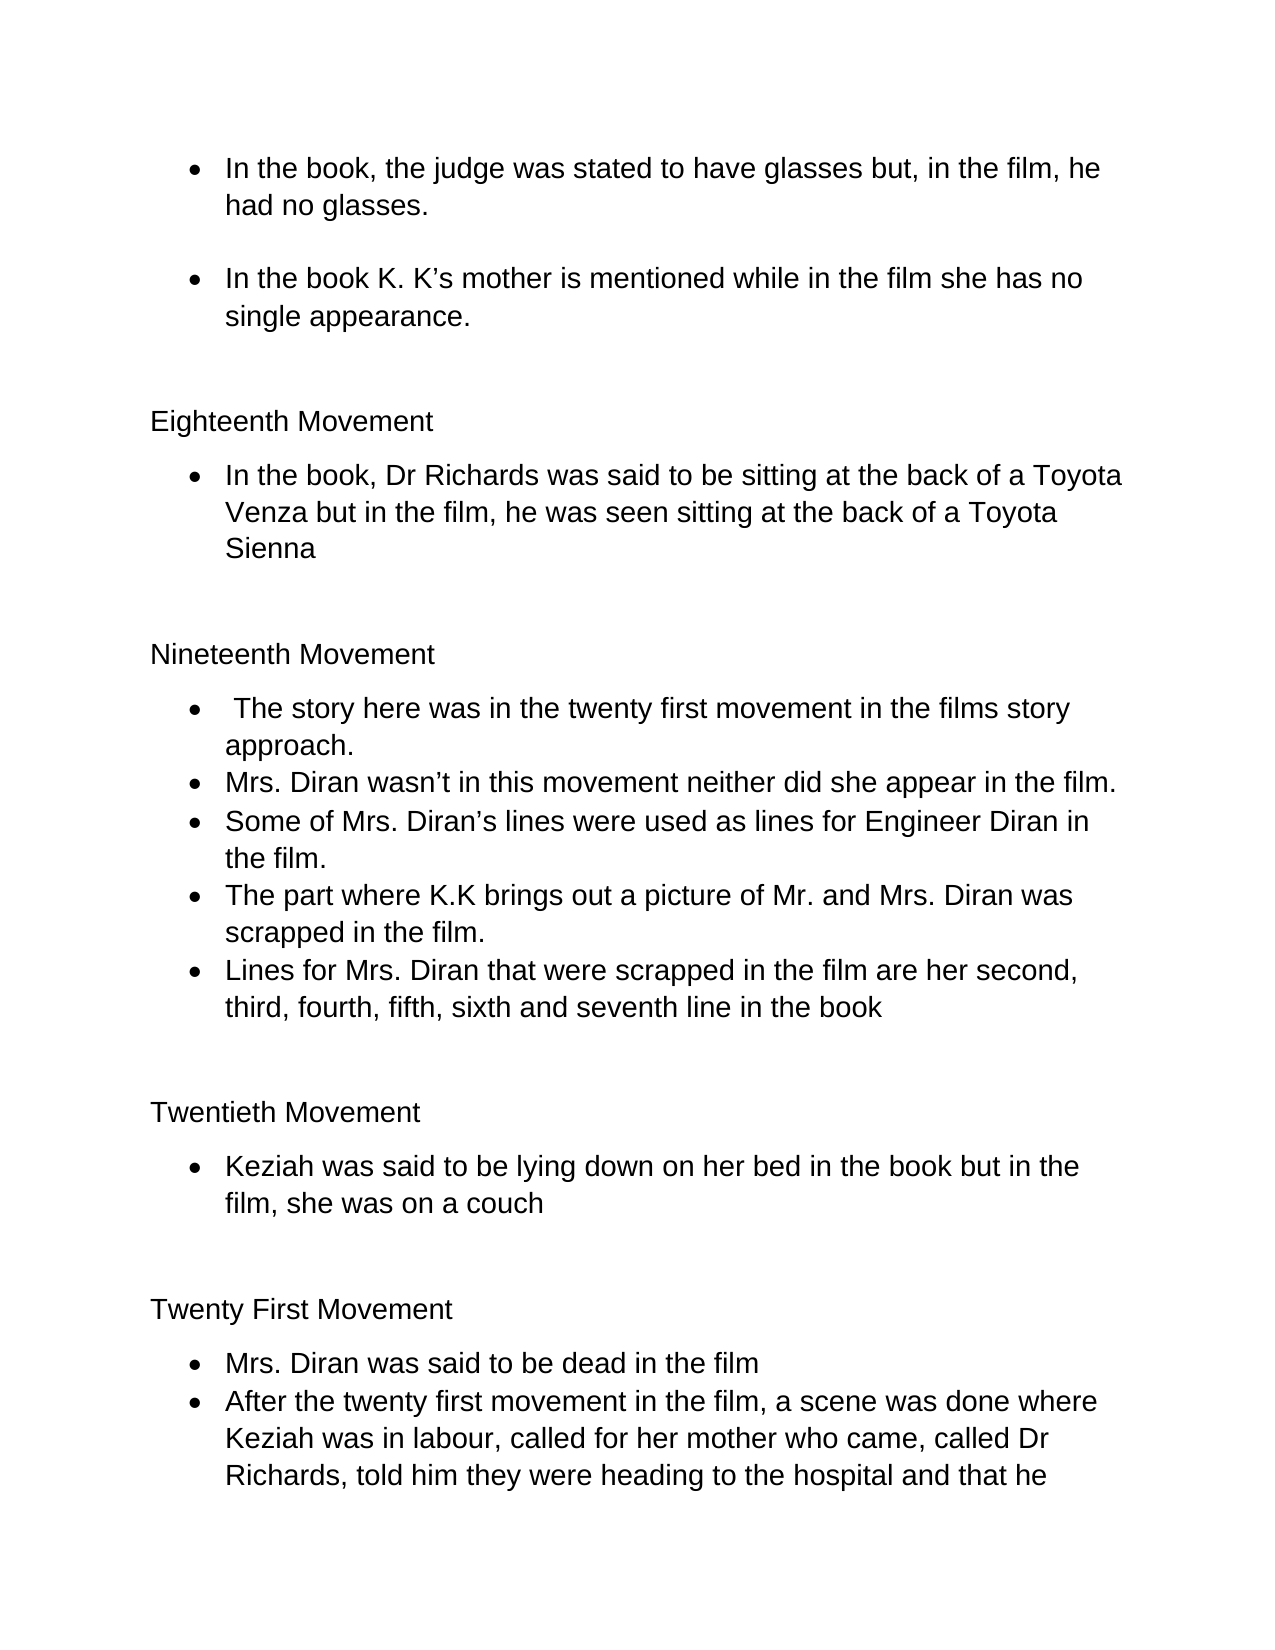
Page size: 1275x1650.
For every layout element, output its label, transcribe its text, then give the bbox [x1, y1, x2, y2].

list The part where K.K brings out a picture of Mr. and Mrs. Diran was scrapped in the film. [187, 877, 1125, 949]
text Nineteenth Movement [150, 637, 1125, 671]
list Keziah was said to be lying down on her bed in the book but in the film, she was on a couch [187, 1148, 1125, 1220]
list Lines for Mrs. Diran that were scrapped in the film are her second, third, fourth, fifth, sixth and seventh line in the book [187, 952, 1125, 1023]
list Some of Mrs. Diran’s lines were used as lines for Engineer Diran in the film. [187, 803, 1125, 874]
list In the book, Dr Richards was said to be sitting at the back of a Toyota Venza but in the film, he was seen sitting at the back of a Toyota Sienna [187, 457, 1125, 565]
list In the book K. K’s mother is mentioned while in the film she has no single appearance. [187, 261, 1125, 332]
list Mrs. Diran wasn’t in this movement neither did she appear in the film. [187, 764, 1125, 800]
text Eighteenth Movement [150, 404, 1125, 438]
list The story here was in the twenty first movement in the films story approach. [187, 690, 1125, 762]
text Twentieth Movement [150, 1095, 1125, 1129]
text Twenty First Movement [150, 1292, 1125, 1326]
list In the book, the judge was stated to have glasses but, in the film, he had no glasses. [187, 150, 1125, 222]
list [187, 1383, 1125, 1491]
list Mrs. Diran was said to be dead in the film [187, 1345, 1125, 1381]
